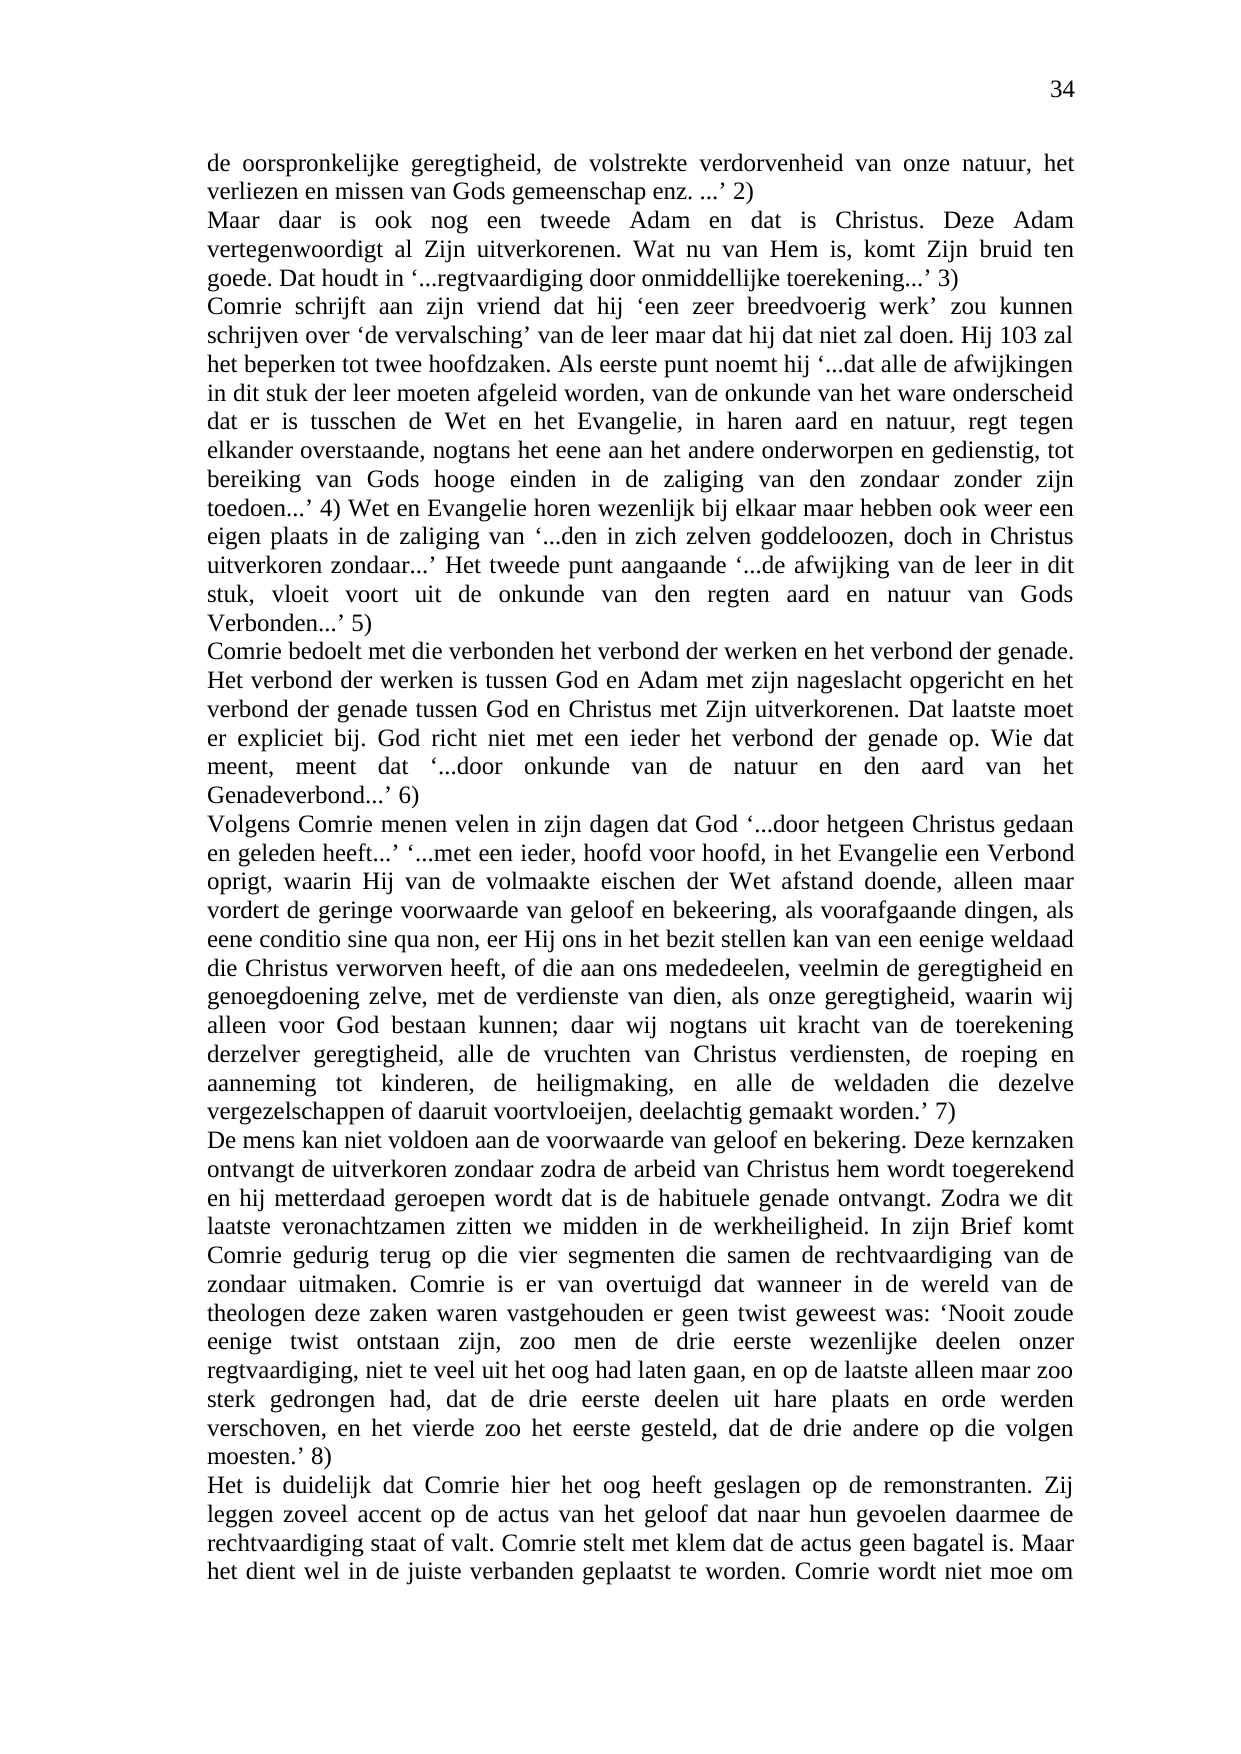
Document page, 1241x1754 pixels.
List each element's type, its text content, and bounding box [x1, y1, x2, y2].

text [207, 1470, 1075, 1585]
text De mens kan niet voldoen aan de voorwaarde van geloof en bekering. Deze kernzaken ontvangt de uitverkoren zondaar zodra de arbeid van Christus hem wordt toegerekend en hij metterdaad geroepen wordt dat is de habituele genade ontvangt. Zodra we dit laatste veronachtzamen zitten we midden in de werkheiligheid. In zijn Brief komt Comrie gedurig terug op die vier segmenten die samen de rechtvaardiging van de zondaar uitmaken. Comrie is er van overtuigd dat wanneer in de wereld van de theologen deze zaken waren vastgehouden er geen twist geweest was: ‘Nooit zoude eenige twist ontstaan zijn, zoo men de drie eerste wezenlijke deelen onzer regtvaardiging, niet te veel uit het oog had laten gaan, en op de laatste alleen maar zoo sterk gedrongen had, dat de drie eerste deelen uit hare plaats en orde werden verschoven, en het vierde zoo het eerste gesteld, dat de drie andere op die volgen moesten.’ 8) [207, 1125, 1075, 1470]
text Maar daar is ook nog een tweede Adam en dat is Christus. Deze Adam vertegenwoordigt al Zijn uitverkorenen. Wat nu van Hem is, komt Zijn bruid ten goede. Dat houdt in ‘...regtvaardiging door onmiddellijke toerekening...’ 3) [207, 205, 1075, 291]
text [207, 148, 1075, 205]
text Volgens Comrie menen velen in zijn dagen dat God ‘...door hetgeen Christus gedaan en geleden heeft...’ ‘...met een ieder, hoofd voor hoofd, in het Evangelie een Verbond oprigt, waarin Hij van de volmaakte eischen der Wet afstand doende, alleen maar vordert de geringe voorwaarde van geloof en bekeering, als voorafgaande dingen, als eene conditio sine qua non, eer Hij ons in het bezit stellen kan van een eenige weldaad die Christus verworven heeft, of die aan ons mededeelen, veelmin de geregtigheid en genoegdoening zelve, met de verdienste van dien, als onze geregtigheid, waarin wij alleen voor God bestaan kunnen; daar wij nogtans uit kracht van de toerekening derzelver geregtigheid, alle de vruchten van Christus verdiensten, de roeping en aanneming tot kinderen, de heiligmaking, en alle de weldaden die dezelve vergezelschappen of daaruit voortvloeijen, deelachtig gemaakt worden.’ 7) [207, 809, 1075, 1125]
text Comrie bedoelt met die verbonden het verbond der werken en het verbond der genade. Het verbond der werken is tussen God en Adam met zijn nageslacht opgericht en het verbond der genade tussen God en Christus met Zijn uitverkorenen. Dat laatste moet er expliciet bij. God richt niet met een ieder het verbond der genade op. Wie dat meent, meent dat ‘...door onkunde van de natuur en den aard van het Genadeverbond...’ 6) [207, 636, 1075, 809]
text Comrie schrijft aan zijn vriend dat hij ‘een zeer breedvoerig werk’ zou kunnen schrijven over ‘de vervalsching’ van de leer maar dat hij dat niet zal doen. Hij 103 zal het beperken tot twee hoofdzaken. Als eerste punt noemt hij ‘...dat alle de afwijkingen in dit stuk der leer moeten afgeleid worden, van de onkunde van het ware onderscheid dat er is tusschen de Wet en het Evangelie, in haren aard en natuur, regt tegen elkander overstaande, nogtans het eene aan het andere onderworpen en gedienstig, tot bereiking van Gods hooge einden in de zaliging van den zondaar zonder zijn toedoen...’ 4) Wet en Evangelie horen wezenlijk bij elkaar maar hebben ook weer een eigen plaats in de zaliging van ‘...den in zich zelven goddeloozen, doch in Christus uitverkoren zondaar...’ Het tweede punt aangaande ‘...de afwijking van de leer in dit stuk, vloeit voort uit de onkunde van den regten aard en natuur van Gods Verbonden...’ 5) [207, 291, 1075, 636]
